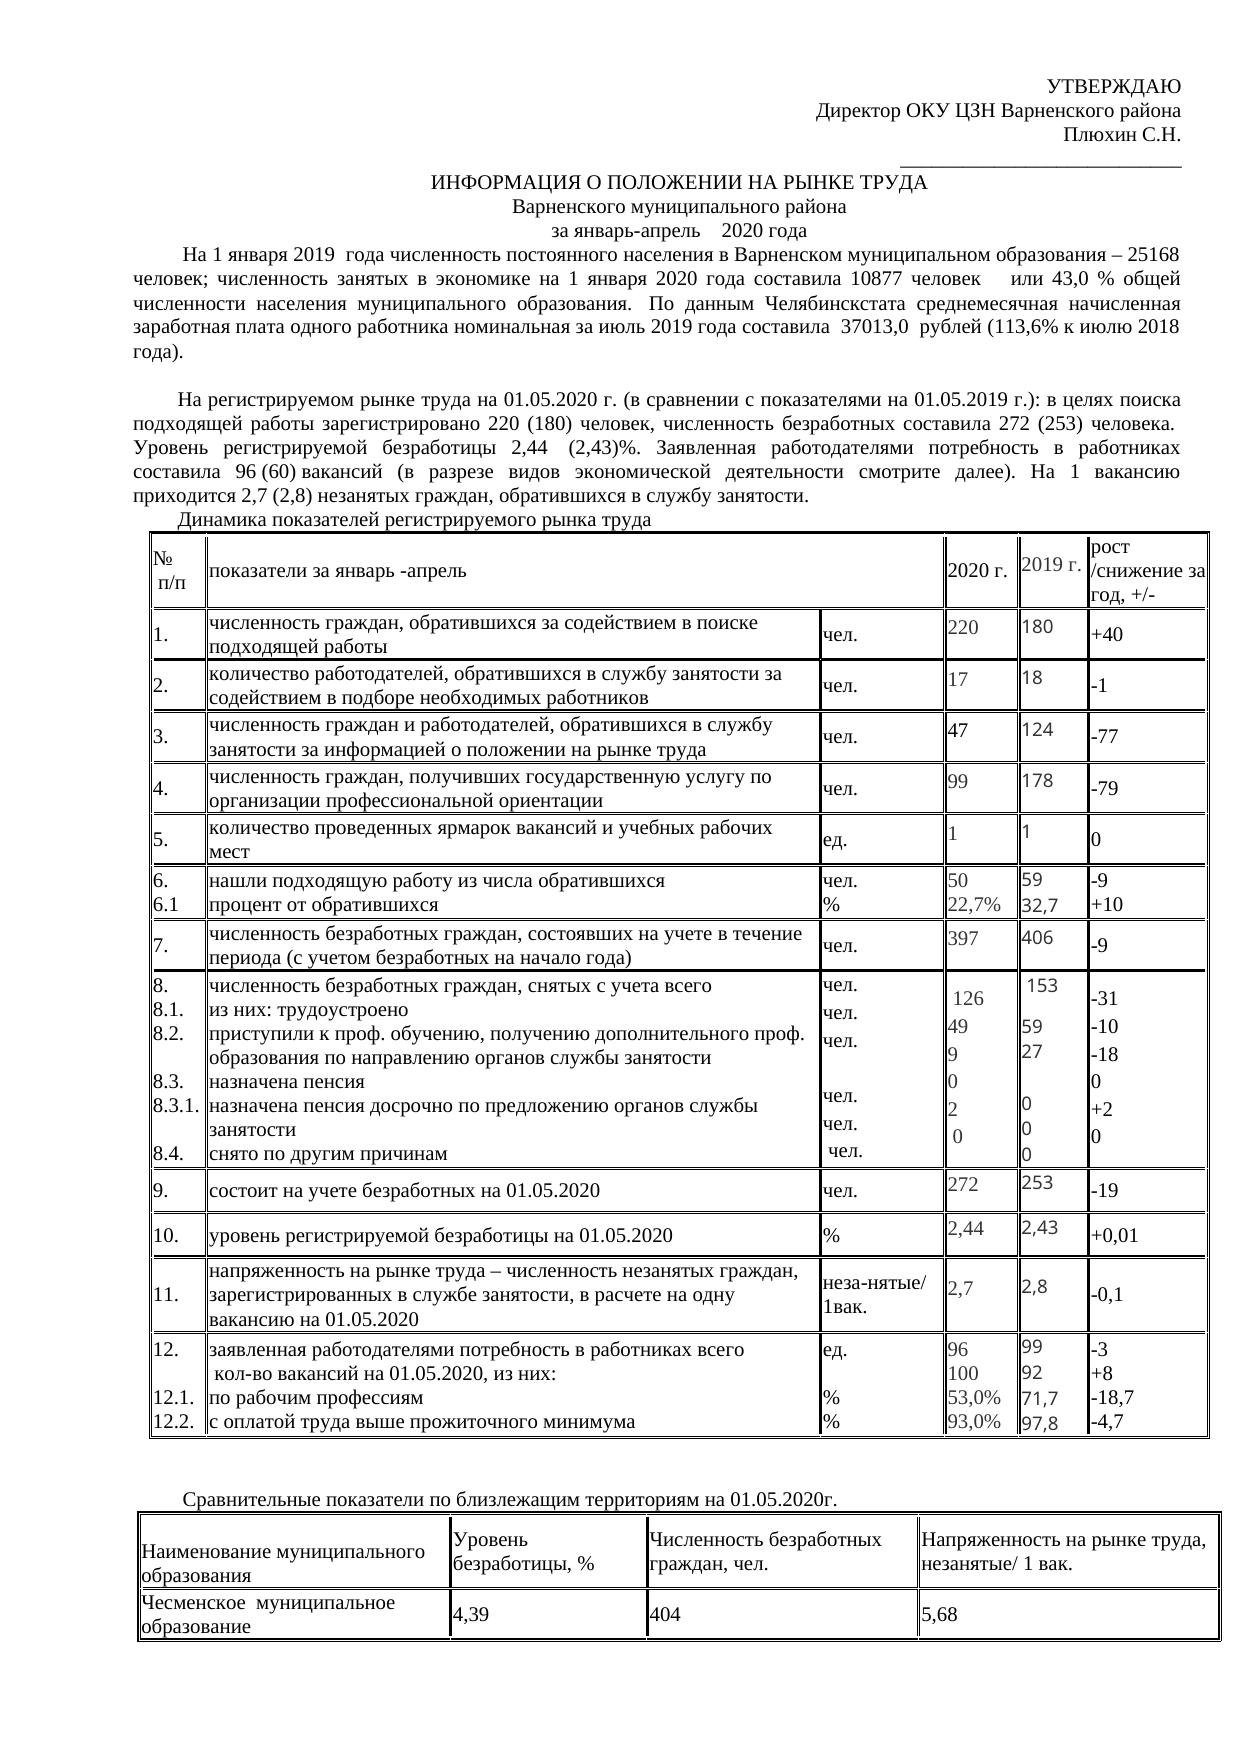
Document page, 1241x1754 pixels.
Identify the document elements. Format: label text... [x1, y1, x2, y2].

table_cell 124 [1021, 713, 1087, 761]
table_cell -1 [1090, 658, 1208, 709]
table_cell численность безработных граждан, состоявших на учете в течение периода (с учетом безработных на начало года) [208, 921, 819, 969]
table_cell 8. 8.1. 8.2. 8.3. 8.3.1. 8.4. [152, 969, 205, 1166]
table_cell 180 [1021, 610, 1087, 658]
table_cell 59 32,7 [1021, 867, 1087, 917]
table_cell 9. [152, 1166, 205, 1211]
table_cell -9 +10 [1090, 863, 1207, 917]
table_cell 178 [1021, 764, 1087, 812]
table_cell чел. [822, 764, 943, 812]
table_cell 99 92 71,7 97,8 [1019, 1334, 1088, 1436]
text Динамика показателей регистрируемого рынка труда [177, 507, 1181, 531]
table_cell 153 59 27 0 0 0 [1021, 972, 1087, 1166]
table_cell -31 -10 -18 0 +2 0 [1090, 969, 1207, 1166]
table_cell 4,39 [450, 1590, 647, 1638]
text Сравнительные показатели по близлежащим территориям на 01.05.2020г. [177, 1487, 1181, 1511]
table_cell 18 [1021, 661, 1087, 709]
table_cell чел. [822, 661, 943, 709]
table_cell 2,44 [947, 1214, 1017, 1255]
table_cell 12. 12.1. 12.2. [150, 1331, 207, 1436]
table_cell 1 [947, 815, 1017, 863]
table_header 2020 г. [945, 533, 1019, 606]
table_cell -19 [1090, 1166, 1207, 1211]
table_cell -0,1 [1090, 1255, 1207, 1331]
table_header № п/п [152, 534, 207, 606]
text Директор ОКУ ЦЗН Варненского района [177, 98, 1181, 122]
table_cell 2. [150, 658, 205, 709]
table_cell 11. [152, 1255, 205, 1331]
table_cell состоит на учете безработных на 01.05.2020 [208, 1170, 819, 1211]
table_cell 404 [647, 1590, 919, 1638]
table_cell 126 49 9 0 2 0 [947, 972, 1017, 1166]
table_header показатели за январь -апрель [207, 533, 945, 606]
table_cell 5. [150, 812, 207, 863]
table_cell уровень регистрируемой безработицы на 01.05.2020 [208, 1214, 819, 1255]
table_cell Чесменское муниципальное образование [139, 1587, 450, 1638]
table_cell 397 [947, 921, 1017, 969]
text за январь-апрель 2020 года [133, 218, 1181, 242]
table_cell 7. [152, 918, 205, 969]
table_cell -9 [1090, 918, 1207, 969]
table_cell 6. 6.1 [152, 863, 205, 917]
table_header Напряженность на рынке труда, незанятые/ 1 вак. [919, 1515, 1218, 1587]
table_cell 1. [152, 606, 205, 658]
table_cell 5,68 [919, 1587, 1220, 1638]
table_cell +0,01 [1088, 1211, 1208, 1255]
table_cell -3 +8 -18,7 -4,7 [1088, 1331, 1208, 1436]
table_cell количество работодателей, обратившихся в службу занятости за содействием в подборе необходимых работников [208, 661, 819, 709]
text ИНФОРМАЦИЯ О ПОЛОЖЕНИИ НА РЫНКЕ ТРУДА [177, 170, 1181, 194]
table_header 2019 г. [1019, 534, 1088, 606]
table_cell чел. [822, 610, 943, 658]
table_cell 2,43 [1021, 1214, 1087, 1255]
table_cell нашли подходящую работу из числа обратившихся процент от обратившихся [208, 867, 819, 917]
table_cell численность граждан, получивших государственную услугу по организации профессиональной ориентации [208, 764, 819, 812]
table_cell 1 [1021, 815, 1087, 863]
text ___________________________ [177, 146, 1181, 170]
text Плюхин С.Н. [177, 122, 1181, 146]
table_header Численность безработных граждан, чел. [647, 1515, 919, 1587]
table_cell ед. [822, 815, 943, 863]
table_cell ед. % % [820, 1331, 945, 1436]
table_cell 406 [1021, 921, 1087, 969]
table_cell 0 [1088, 812, 1208, 863]
text Варненского муниципального района [177, 194, 1181, 218]
table_cell чел. [822, 921, 943, 969]
table_header рост /снижение за год, +/- [1088, 534, 1207, 606]
table_cell чел. % [822, 867, 943, 917]
table_cell 2,8 [1021, 1259, 1087, 1331]
table_cell напряженность на рынке труда – численность незанятых граждан, зарегистрированных в службе занятости, в расчете на одну вакансию на 01.05.2020 [208, 1259, 819, 1331]
table_cell 220 [947, 610, 1017, 658]
table_cell заявленная работодателями потребность в работниках всего кол-во вакансий на 01.05.2020, из них: по рабочим профессиям с оплатой труда выше прожиточного минимума [207, 1334, 820, 1436]
text УТВЕРЖДАЮ [177, 74, 1181, 98]
table_header Уровень безработицы, % [450, 1513, 647, 1587]
table_cell 272 [947, 1170, 1017, 1211]
table_cell 96 100 53,0% 93,0% [945, 1331, 1019, 1436]
table_cell 17 [947, 661, 1017, 709]
table_cell % [822, 1214, 943, 1255]
table_cell количество проведенных ярмарок вакансий и учебных рабочих мест [208, 815, 819, 863]
table_cell 99 [947, 764, 1017, 812]
table_cell чел. чел. чел. чел. чел. чел. [822, 972, 943, 1166]
table_cell численность граждан и работодателей, обратившихся в службу занятости за информацией о положении на рынке труда [208, 713, 819, 761]
table_cell 47 [947, 713, 1017, 761]
table_cell численность граждан, обратившихся за содействием в поиске подходящей работы [208, 610, 819, 658]
table_cell 50 22,7% [947, 867, 1017, 917]
table_cell 4. [150, 761, 207, 812]
table_cell -77 [1090, 709, 1207, 761]
table_cell численность безработных граждан, снятых с учета всего из них: трудоустроено приступили к проф. обучению, получению дополнительного проф. образования по направлению органов службы занятости назначена пенсия назначена пенсия досрочно по предложению органов службы занятости снято по другим причинам [208, 972, 819, 1166]
table_cell 3. [152, 709, 205, 761]
table_cell -79 [1088, 761, 1208, 812]
table_cell +40 [1090, 606, 1207, 658]
table_cell 10. [150, 1211, 207, 1255]
table_cell чел. [822, 713, 943, 761]
table_header Наименование муниципального образования [141, 1515, 450, 1587]
text На регистрируемом рынке труда на 01.05.2020 г. (в сравнении с показателями на 01.05.2019 г.): в целях поиска подходящей работы зарегистрировано 220 (180) человек, численность безработных составила 272 (253) человека. Уровень регистрируемой безработицы 2,44 (2,43)%. Заявленная работодателями потребность в работниках составила 96 (60) вакансий (в разрезе видов экономической деятельности смотрите далее). На 1 вакансию приходится 2,7 (2,8) незанятых граждан, обратившихся в службу занятости. [133, 387, 1181, 507]
table_cell чел. [822, 1170, 943, 1211]
text На 1 января 2019 года численность постоянного населения в Варненском муниципальном образования – 25168 человек; численность занятых в экономике на 1 января 2020 года составила 10877 человек или 43,0 % общей численности населения муниципального образования. По данным Челябинскстата среднемесячная начисленная заработная плата одного работника номинальная за июль 2019 года составила 37013,0 рублей (113,6% к июлю 2018 года). [133, 242, 1181, 363]
table_cell 2,7 [947, 1259, 1017, 1331]
table_cell 253 [1021, 1170, 1087, 1211]
table_cell неза-нятые/1вак. [822, 1259, 943, 1331]
